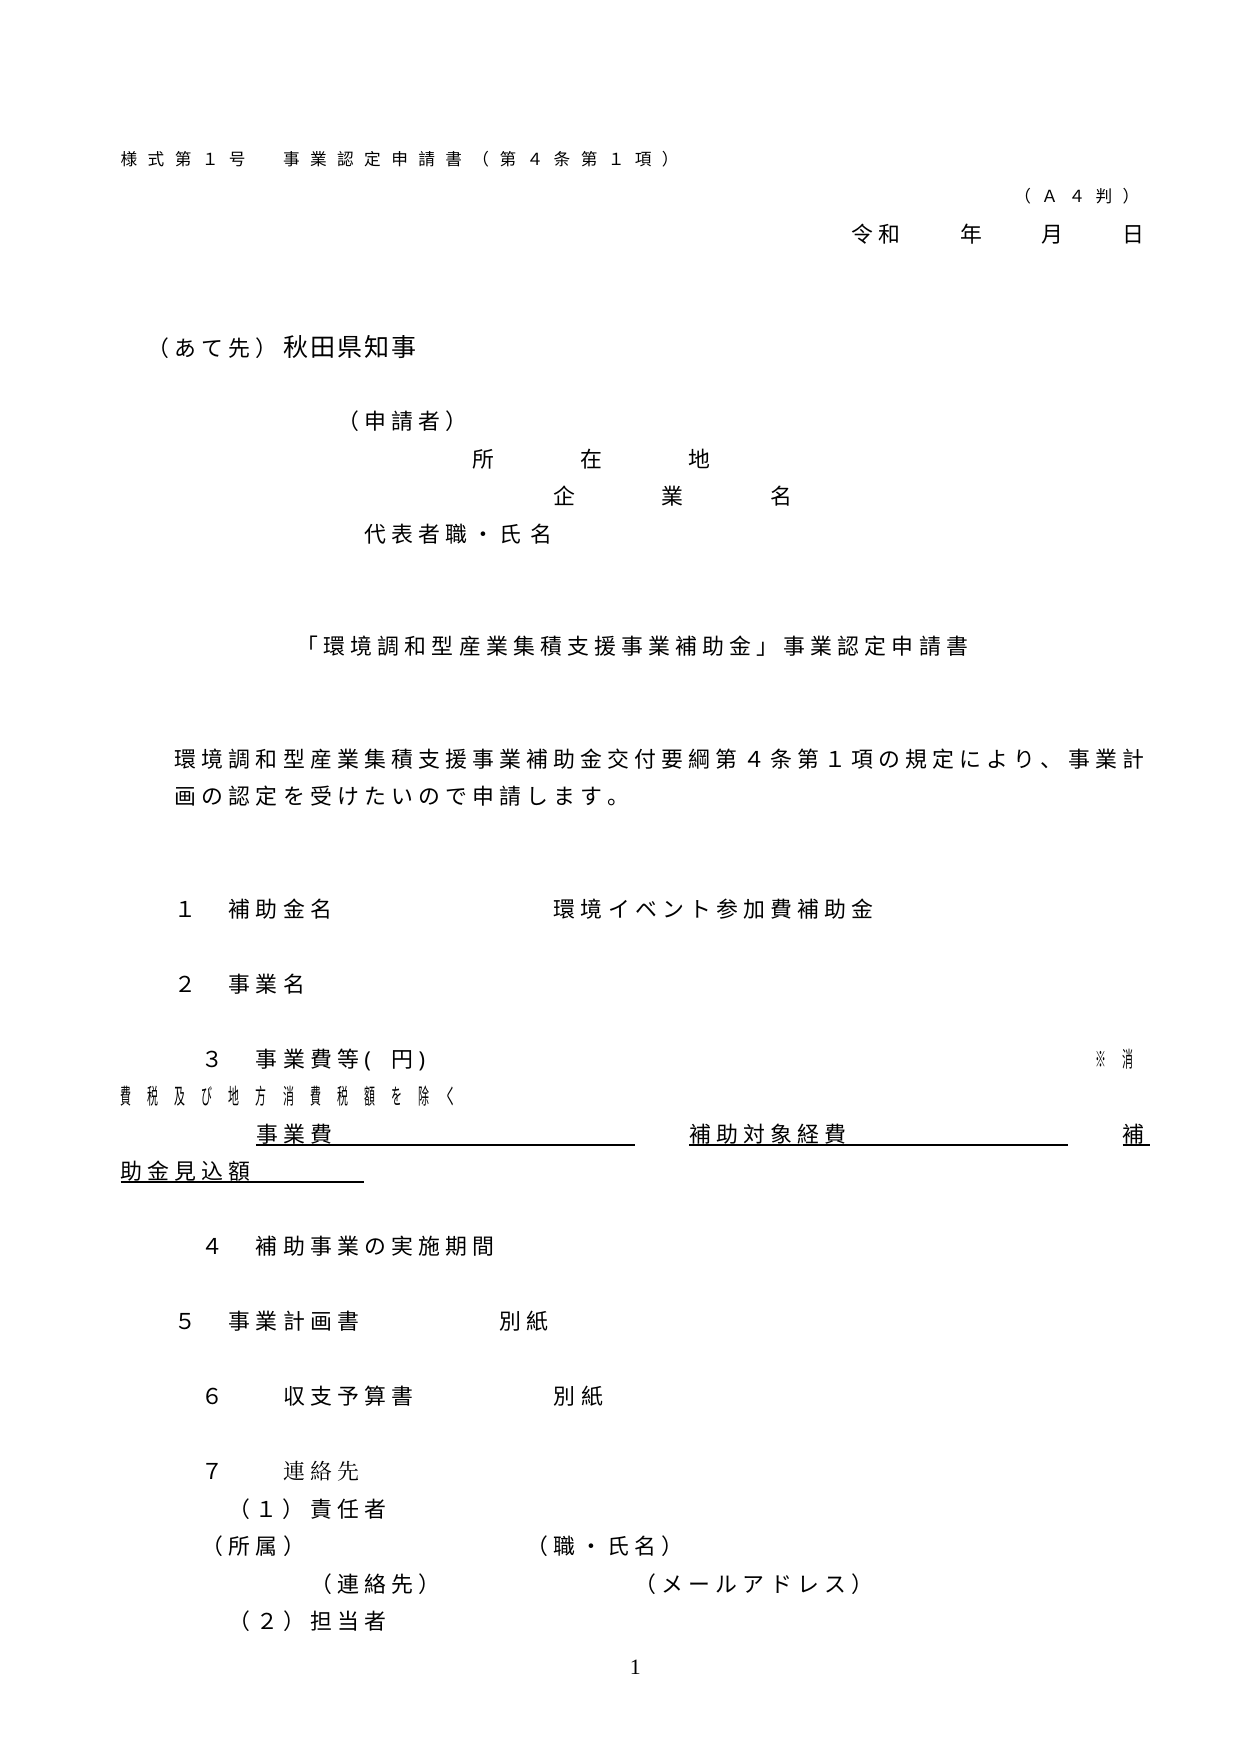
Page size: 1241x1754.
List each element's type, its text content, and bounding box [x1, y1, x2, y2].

text ７ 連絡先 [120, 1451, 1149, 1489]
text １ 補助金名 環境イベント参加費補助金 [120, 889, 1149, 926]
text 事業費 補助対象経費 補助金見込額 [120, 1114, 1149, 1189]
text （連絡先） （メールアドレス） [120, 1564, 1149, 1601]
text 企 業 名 [120, 476, 1149, 514]
text ６ 収支予算書 別紙 [120, 1376, 1149, 1414]
text 令和 年 月 日 [120, 214, 1149, 251]
text ５ 事業計画書 別紙 [120, 1301, 1149, 1339]
text （申請者） [120, 401, 1149, 439]
text ２ 事業名 [120, 964, 1149, 1001]
text 環境調和型産業集積支援事業補助金交付要綱第４条第１項の規定により、事業計画の認定を受けたいので申請します。 [120, 739, 1149, 814]
text ４ 補助事業の実施期間 [120, 1226, 1149, 1264]
text 所 在 地 [120, 439, 1149, 476]
text （１）責任者 [120, 1489, 1149, 1526]
text （２）担当者 [120, 1601, 1149, 1639]
text （あて先）秋田県知事 [120, 326, 1149, 364]
text （Ａ４判） [120, 176, 1149, 214]
text 様式第１号 事業認定申請書（第４条第１項） [120, 139, 1149, 176]
text 代表者職・氏名 [120, 514, 1149, 551]
text ３ 事業費等(円) ※消費税及び地方消費税額を除く [120, 1039, 1149, 1114]
text （所属） （職・氏名） [120, 1526, 1149, 1564]
text 「環境調和型産業集積支援事業補助金」事業認定申請書 [120, 626, 1149, 664]
